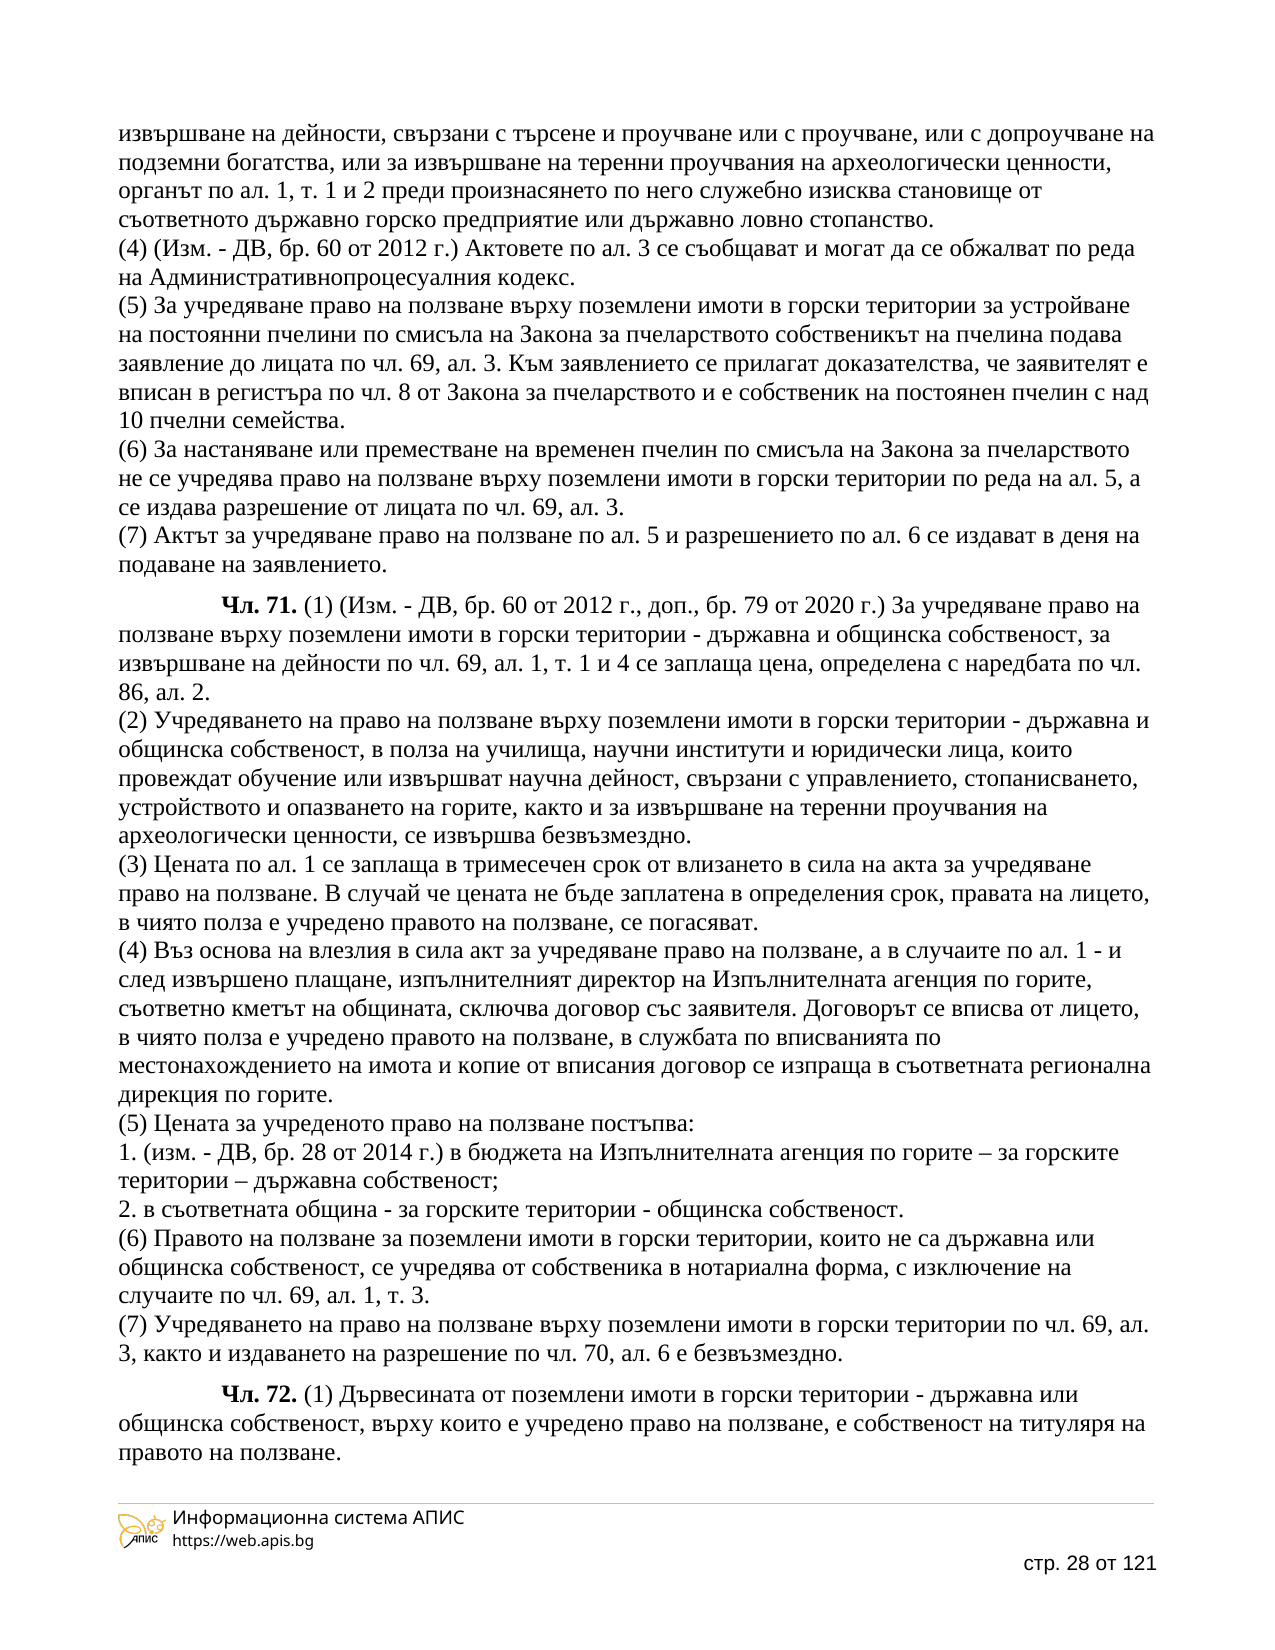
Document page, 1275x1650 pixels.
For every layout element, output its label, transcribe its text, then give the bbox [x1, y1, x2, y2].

text 2. в съответната община - за горските територии - общинска собственост. [118, 1194, 1157, 1223]
text (3) Цената по ал. 1 се заплаща в тримесечен срок от влизането в сила на акта за учредяване право на ползване. В случай че цената не бъде заплатена в определения срок, правата на лицето, в чиято полза е учредено правото на ползване, се погасяват. [118, 849, 1157, 936]
text (4) (Изм. - ДВ, бр. 60 от 2012 г.) Актовете по ал. 3 се съобщават и могат да се обжалват по реда на Административнопроцесуалния кодекс. [118, 233, 1157, 291]
text (6) Правото на ползване за поземлени имоти в горски територии, които не са държавна или общинска собственост, се учредява от собственика в нотариална форма, с изключение на случаите по чл. 69, ал. 1, т. 3. [118, 1223, 1157, 1309]
text (5) За учредяване право на ползване върху поземлени имоти в горски територии за устройване на постоянни пчелини по смисъла на Закона за пчеларството собственикът на пчелина подава заявление до лицата по чл. 69, ал. 3. Към заявлението се прилагат доказателства, че заявителят е вписан в регистъра по чл. 8 от Закона за пчеларството и е собственик на постоянен пчелин с над 10 пчелни семейства. [118, 291, 1157, 434]
text (7) Актът за учредяване право на ползване по ал. 5 и разрешението по ал. 6 се издават в деня на подаване на заявлението. [118, 521, 1157, 578]
text (5) Цената за учреденото право на ползване постъпва: [118, 1108, 1157, 1137]
text (2) Учредяването на право на ползване върху поземлени имоти в горски територии - държавна и общинска собственост, в полза на училища, научни институти и юридически лица, които провеждат обучение или извършват научна дейност, свързани с управлението, стопанисването, устройството и опазването на горите, както и за извършване на теренни проучвания на археологически ценности, се извършва безвъзмездно. [118, 706, 1157, 849]
text (6) За настаняване или преместване на временен пчелин по смисъла на Закона за пчеларството не се учредява право на ползване върху поземлени имоти в горски територии по реда на ал. 5, а се издава разрешение от лицата по чл. 69, ал. 3. [118, 434, 1157, 521]
text Чл. 72. (1) Дървесината от поземлени имоти в горски територии - държавна или общинска собственост, върху които е учредено право на ползване, е собственост на титуляря на правото на ползване. [118, 1379, 1157, 1466]
text 1. (изм. - ДВ, бр. 28 от 2014 г.) в бюджета на Изпълнителната агенция по горите – за горските територии – държавна собственост; [118, 1137, 1157, 1194]
text (4) Въз основа на влезлия в сила акт за учредяване право на ползване, а в случаите по ал. 1 - и след извършено плащане, изпълнителният директор на Изпълнителната агенция по горите, съответно кметът на общината, сключва договор със заявителя. Договорът се вписва от лицето, в чиято полза е учредено правото на ползване, в службата по вписванията по местонахождението на имота и копие от вписания договор се изпраща в съответната регионална дирекция по горите. [118, 936, 1157, 1108]
text (7) Учредяването на право на ползване върху поземлени имоти в горски територии по чл. 69, ал. 3, както и издаването на разрешение по чл. 70, ал. 6 е безвъзмездно. [118, 1309, 1157, 1367]
text Чл. 71. (1) (Изм. - ДВ, бр. 60 от 2012 г., доп., бр. 79 от 2020 г.) За учредяване право на ползване върху поземлени имоти в горски територии - държавна и общинска собственост, за извършване на дейности по чл. 69, ал. 1, т. 1 и 4 се заплаща цена, определена с наредбата по чл. 86, ал. 2. [118, 591, 1157, 706]
picture [118, 1514, 166, 1549]
